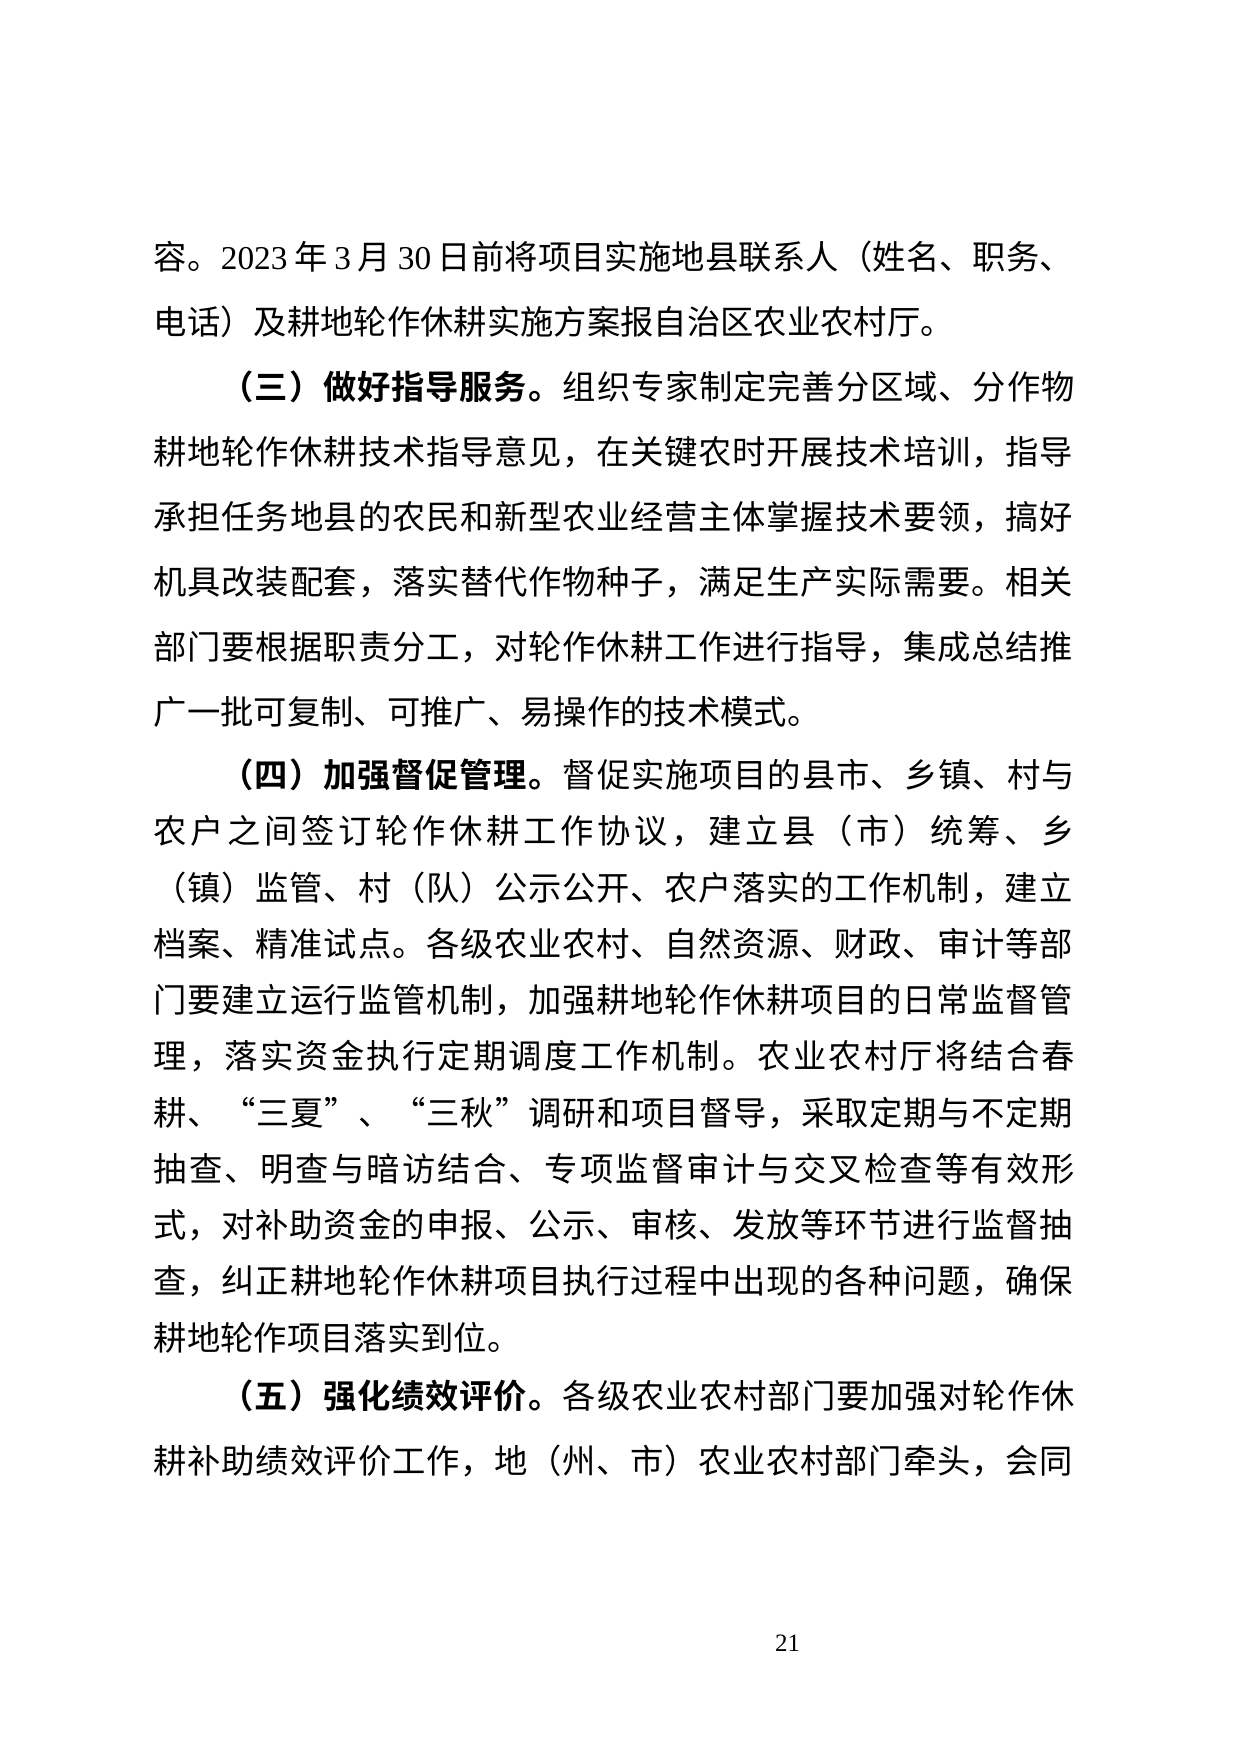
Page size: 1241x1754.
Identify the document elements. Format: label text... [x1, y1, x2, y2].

text （四）加强督促管理。督促实施项目的县市、乡镇、村与农户之间签订轮作休耕工作协议，建立县（市）统筹、乡（镇）监管、村（队）公示公开、农户落实的工作机制，建立档案、精准试点。各级农业农村、自然资源、财政、审计等部门要建立运行监管机制，加强耕地轮作休耕项目的日常监督管理，落实资金执行定期调度工作机制。农业农村厅将结合春耕、“三夏”、“三秋”调研和项目督导，采取定期与不定期抽查、明查与暗访结合、专项监督审计与交叉检查等有效形式，对补助资金的申报、公示、审核、发放等环节进行监督抽查，纠正耕地轮作休耕项目执行过程中出现的各种问题，确保耕地轮作项目落实到位。 [153, 742, 1075, 1361]
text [153, 222, 1075, 352]
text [153, 1361, 1075, 1491]
text （三）做好指导服务。组织专家制定完善分区域、分作物耕地轮作休耕技术指导意见，在关键农时开展技术培训，指导承担任务地县的农民和新型农业经营主体掌握技术要领，搞好机具改装配套，落实替代作物种子，满足生产实际需要。相关部门要根据职责分工，对轮作休耕工作进行指导，集成总结推广一批可复制、可推广、易操作的技术模式。 [153, 352, 1075, 742]
